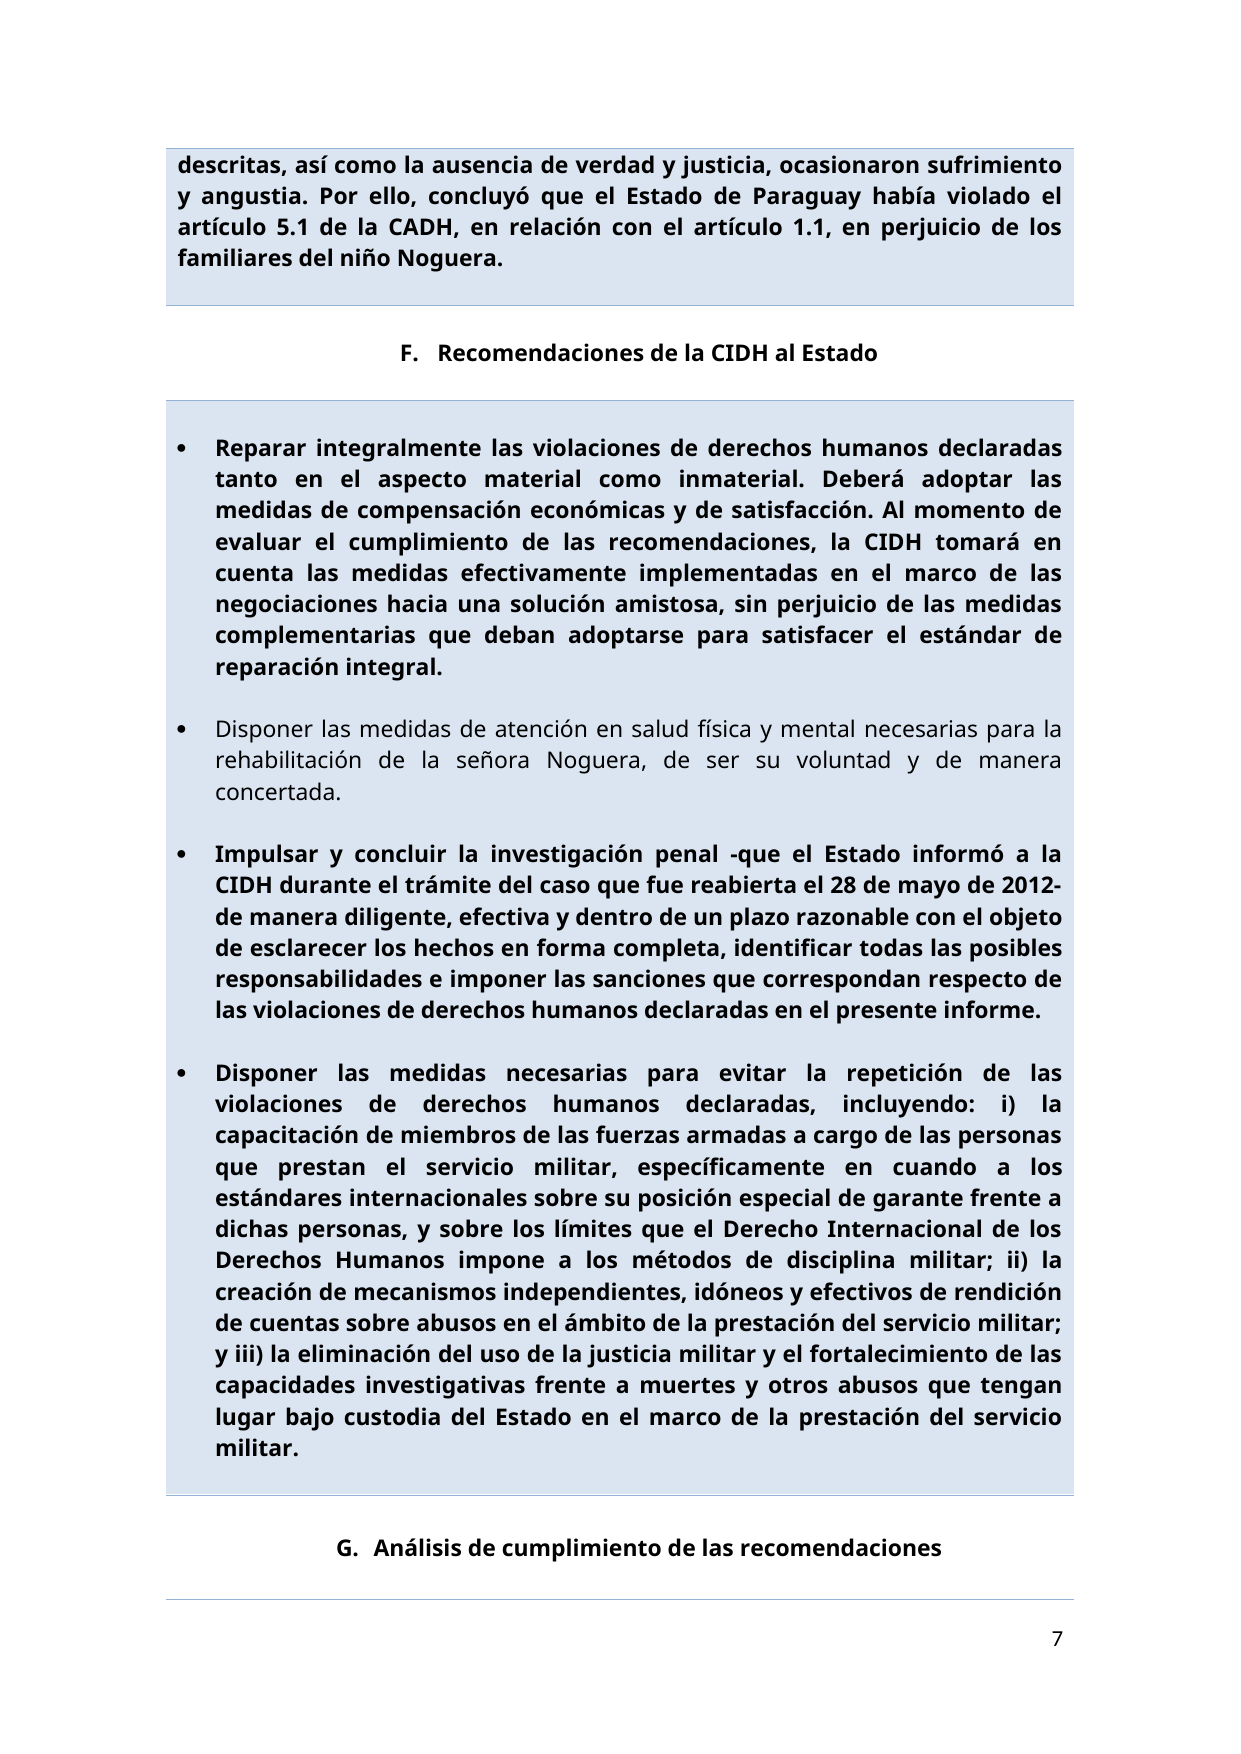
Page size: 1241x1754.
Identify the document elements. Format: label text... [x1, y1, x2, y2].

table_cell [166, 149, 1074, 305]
table_cell Recomendaciones de la CIDH al Estado [166, 306, 1074, 400]
table_cell Análisis de cumplimiento de las recomendaciones [166, 1496, 1074, 1599]
table_cell Reparar integralmente las violaciones de derechos humanos declaradas tanto en el aspecto material como inmaterial. Deberá adoptar las medidas de compensación económicas y de satisfacción. Al momento de evaluar el cumplimiento de las recomendaciones, la CIDH tomará en cuenta las medidas efectivamente implementadas en el marco de las negociaciones hacia una solución amistosa, sin perjuicio de las medidas complementarias que deban adoptarse para satisfacer el estándar de reparación integral. Disponer las medidas de atención en salud física y mental necesarias para la rehabilitación de la señora Noguera, de ser su voluntad y de manera concertada. Impulsar y concluir la investigación penal -que el Estado informó a la CIDH durante el trámite del caso que fue reabierta el 28 de mayo de 2012- de manera diligente, efectiva y dentro de un plazo razonable con el objeto de esclarecer los hechos en forma completa, identificar todas las posibles responsabilidades e imponer las sanciones que correspondan respecto de las violaciones de derechos humanos declaradas en el presente informe. Disponer las medidas necesarias para evitar la repetición de las violaciones de derechos humanos declaradas, incluyendo: i) la capacitación de miembros de las fuerzas armadas a cargo de las personas que prestan el servicio militar, específicamente en cuando a los estándares internacionales sobre su posición especial de garante frente a dichas personas, y sobre los límites que el Derecho Internacional de los Derechos Humanos impone a los métodos de disciplina militar; ii) la creación de mecanismos independientes, idóneos y efectivos de rendición de cuentas sobre abusos en el ámbito de la prestación del servicio militar; y iii) la eliminación del uso de la justicia militar y el fortalecimiento de las capacidades investigativas frente a muertes y otros abusos que tengan lugar bajo custodia del Estado en el marco de la prestación del servicio militar. [166, 401, 1074, 1494]
